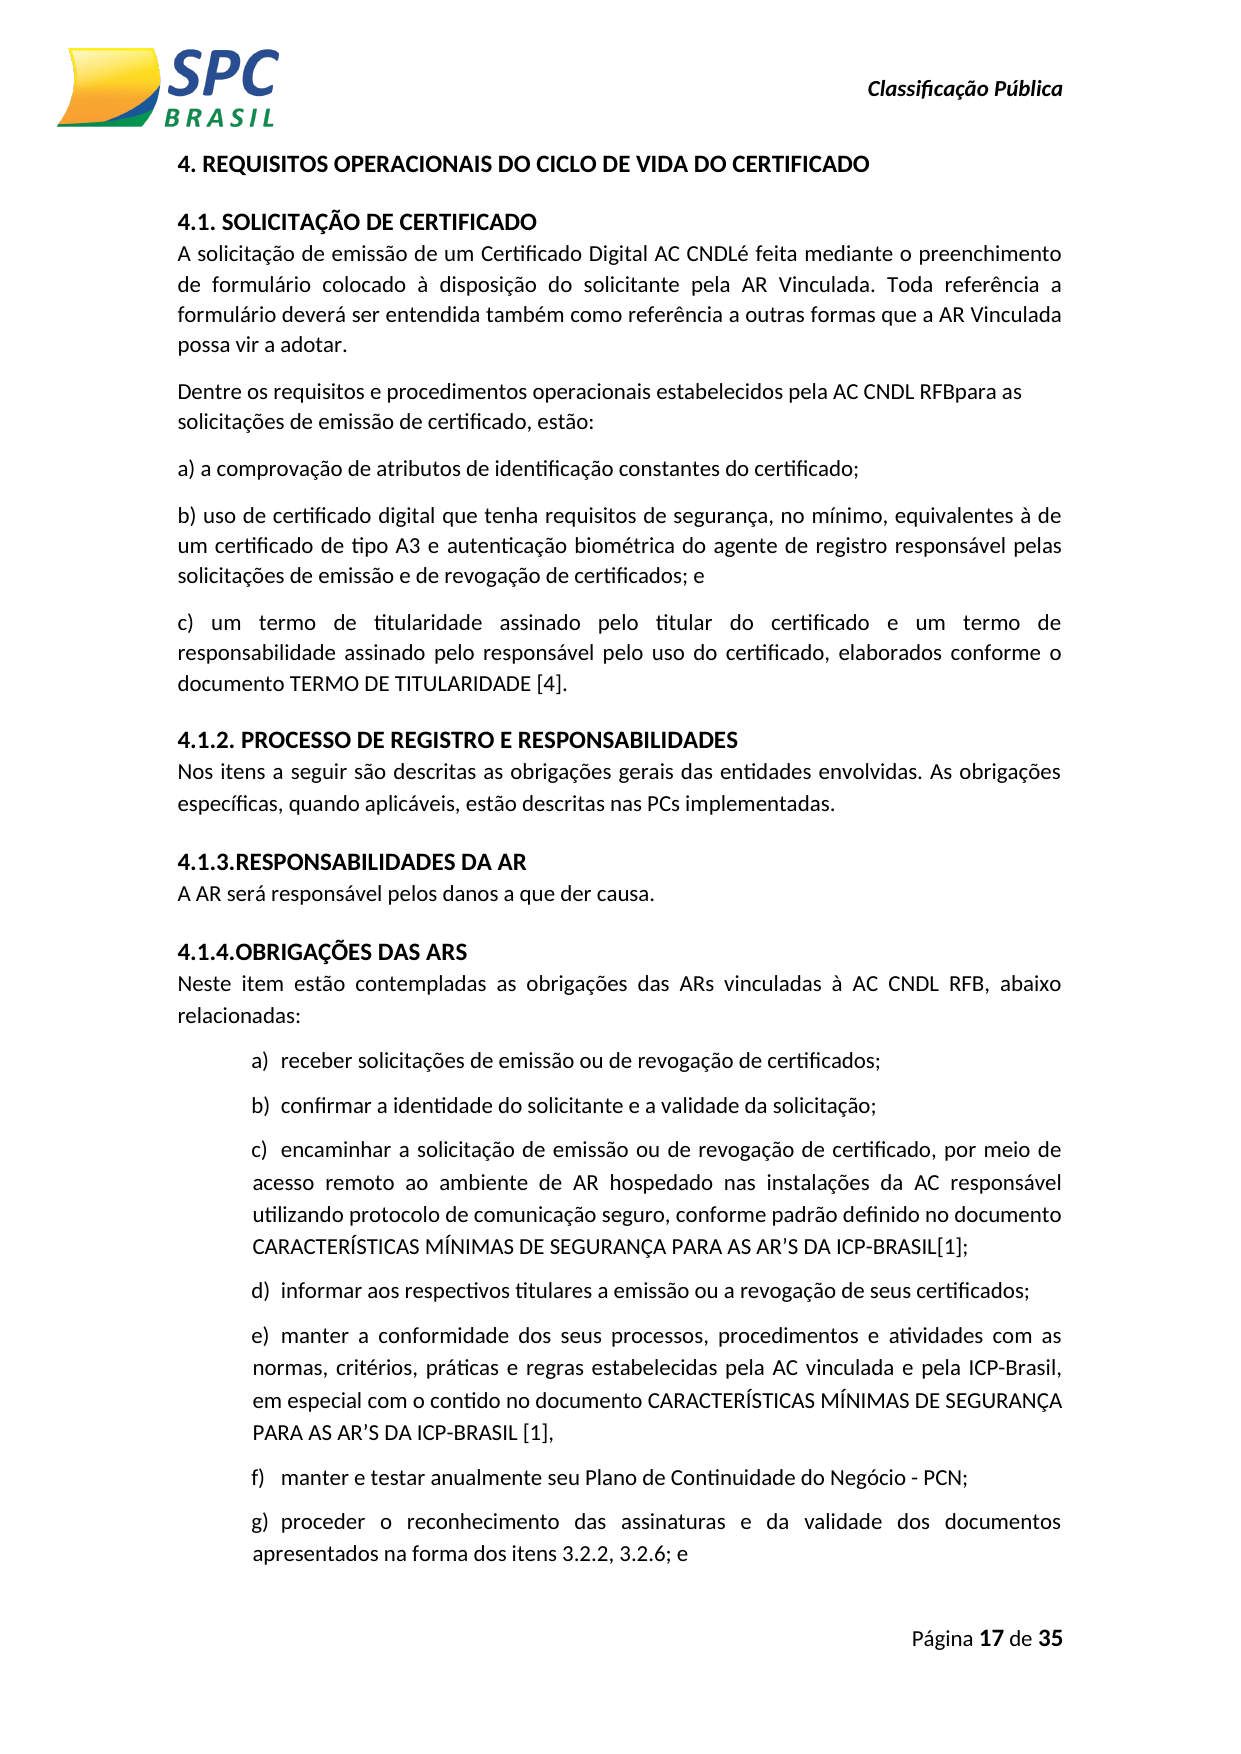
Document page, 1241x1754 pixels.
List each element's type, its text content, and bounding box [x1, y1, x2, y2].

subtitle 4. REQUISITOS OPERACIONAIS DO CICLO DE VIDA DO CERTIFICADO [177, 149, 1063, 179]
text A solicitação de emissão de um Certificado Digital AC CNDLé feita mediante o preenchimento de formulário colocado à disposição do solicitante pela AR Vinculada. Toda referência a formulário deverá ser entendida também como referência a outras formas que a AR Vinculada possa vir a adotar. [177, 239, 1063, 358]
list confirmar a identidade do solicitante e a validade da solicitação; [251, 1091, 1063, 1119]
text a) a comprovação de atributos de identificação constantes do certificado; [177, 454, 1063, 482]
text Neste item estão contempladas as obrigações das ARs vinculadas à AC CNDL RFB, abaixo relacionadas: [177, 969, 1063, 1029]
subtitle 4.1.3.RESPONSABILIDADES DA AR [177, 846, 1063, 877]
text Dentre os requisitos e procedimentos operacionais estabelecidos pela AC CNDL RFBpara as solicitações de emissão de certificado, estão: [177, 377, 1063, 435]
list receber solicitações de emissão ou de revogação de certificados; [251, 1046, 1063, 1074]
text A AR será responsável pelos danos a que der causa. [177, 879, 1063, 907]
list encaminhar a solicitação de emissão ou de revogação de certificado, por meio de acesso remoto ao ambiente de AR hospedado nas instalações da AC responsável utilizando protocolo de comunicação seguro, conforme padrão definido no documento CARACTERÍSTICAS MÍNIMAS DE SEGURANÇA PARA AS AR’S DA ICP-BRASIL[1]; [251, 1135, 1063, 1260]
picture [56, 48, 279, 127]
text c) um termo de titularidade assinado pelo titular do certificado e um termo de responsabilidade assinado pelo responsável pelo uso do certificado, elaborados conforme o documento TERMO DE TITULARIDADE [4]. [177, 608, 1063, 697]
list proceder o reconhecimento das assinaturas e da validade dos documentos apresentados na forma dos itens 3.2.2, 3.2.6; e [251, 1507, 1063, 1567]
text b) uso de certificado digital que tenha requisitos de segurança, no mínimo, equivalentes à de um certificado de tipo A3 e autenticação biométrica do agente de registro responsável pelas solicitações de emissão e de revogação de certificados; e [177, 501, 1063, 589]
subtitle 4.1.2. PROCESSO DE REGISTRO E RESPONSABILIDADES [177, 724, 1063, 754]
list informar aos respectivos titulares a emissão ou a revogação de seus certificados; [251, 1277, 1063, 1305]
subtitle 4.1.4.OBRIGAÇÕES DAS ARS [177, 936, 1063, 967]
list manter e testar anualmente seu Plano de Continuidade do Negócio - PCN; [251, 1463, 1063, 1491]
list manter a conformidade dos seus processos, procedimentos e atividades com as normas, critérios, práticas e regras estabelecidas pela AC vinculada e pela ICP-Brasil, em especial com o contido no documento CARACTERÍSTICAS MÍNIMAS DE SEGURANÇA PARA AS AR’S DA ICP-BRASIL [1], [251, 1321, 1063, 1446]
text Nos itens a seguir são descritas as obrigações gerais das entidades envolvidas. As obrigações específicas, quando aplicáveis, estão descritas nas PCs implementadas. [177, 757, 1063, 817]
subtitle 4.1. SOLICITAÇÃO DE CERTIFICADO [177, 207, 1063, 237]
